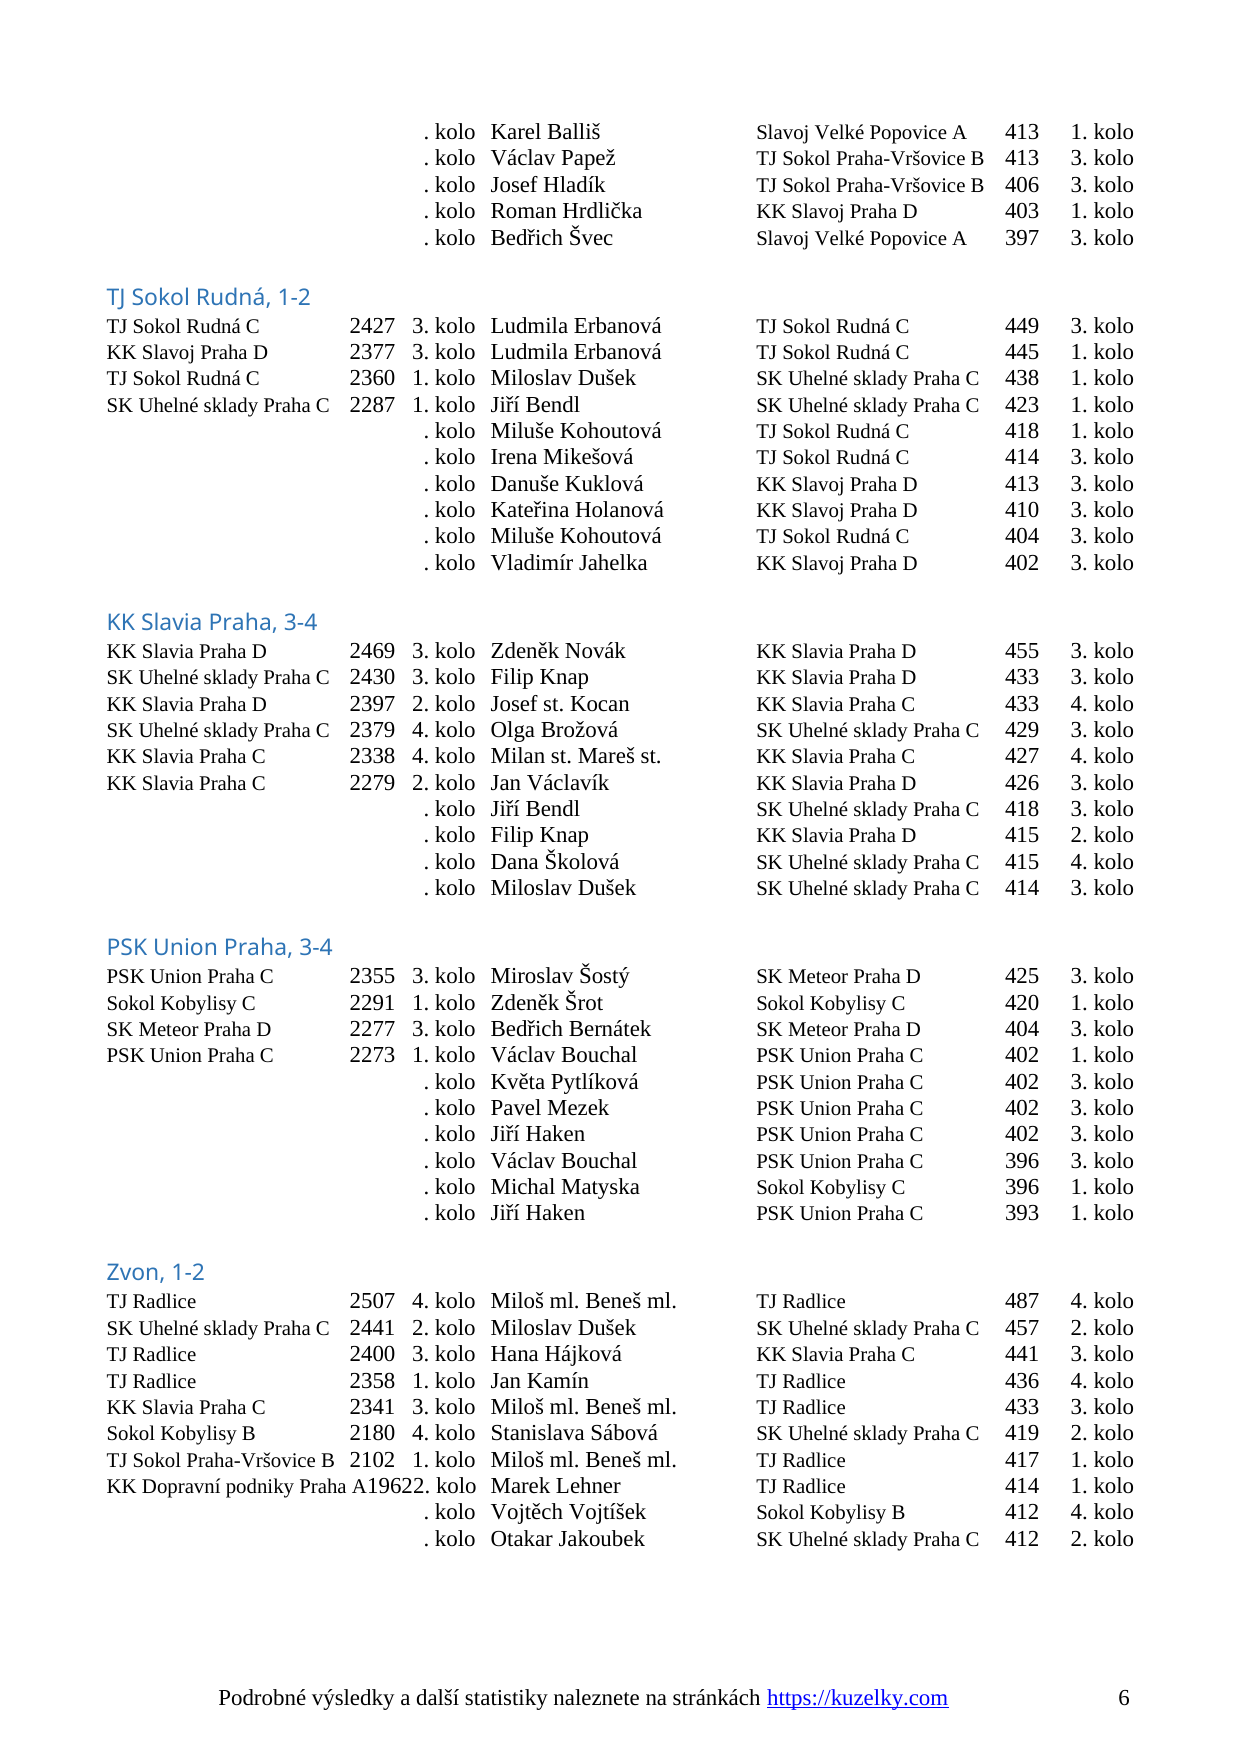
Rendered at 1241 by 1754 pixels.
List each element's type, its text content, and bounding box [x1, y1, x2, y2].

text . kolo Miluše Kohoutová TJ Sokol Rudná C 404 3. kolo [106, 522, 1134, 549]
text . kolo Dana Školová SK Uhelné sklady Praha C 415 4. kolo [106, 848, 1134, 874]
text KK Dopravní podniky Praha A 1962 2. kolo Marek Lehner TJ Radlice 414 1. kolo [106, 1472, 1134, 1498]
text . kolo Miluše Kohoutová TJ Sokol Rudná C 418 1. kolo [106, 417, 1134, 443]
text . kolo Otakar Jakoubek SK Uhelné sklady Praha C 412 2. kolo [106, 1525, 1134, 1551]
text TJ Sokol Rudná C 2360 1. kolo Miloslav Dušek SK Uhelné sklady Praha C 438 1. kolo [106, 364, 1134, 391]
text TJ Sokol Rudná C 2427 3. kolo Ludmila Erbanová TJ Sokol Rudná C 449 3. kolo [106, 312, 1134, 338]
text . kolo Miloslav Dušek SK Uhelné sklady Praha C 414 3. kolo [106, 874, 1134, 901]
text . kolo Vladimír Jahelka KK Slavoj Praha D 402 3. kolo [106, 549, 1134, 575]
text SK Meteor Praha D 2277 3. kolo Bedřich Bernátek SK Meteor Praha D 404 3. kolo [106, 1015, 1134, 1041]
text . kolo Irena Mikešová TJ Sokol Rudná C 414 3. kolo [106, 443, 1134, 470]
text . kolo Josef Hladík TJ Sokol Praha-Vršovice B 406 3. kolo [106, 171, 1134, 197]
text . kolo Pavel Mezek PSK Union Praha C 402 3. kolo [106, 1094, 1134, 1120]
text KK Slavia Praha C 2338 4. kolo Milan st. Mareš st. KK Slavia Praha C 427 4. kolo [106, 742, 1134, 769]
text TJ Sokol Praha-Vršovice B 2102 1. kolo Miloš ml. Beneš ml. TJ Radlice 417 1. kolo [106, 1446, 1134, 1472]
text . kolo Karel Balliš Slavoj Velké Popovice A 413 1. kolo [106, 118, 1134, 144]
text SK Uhelné sklady Praha C 2441 2. kolo Miloslav Dušek SK Uhelné sklady Praha C 457 2. kolo [106, 1314, 1134, 1340]
text PSK Union Praha C 2355 3. kolo Miroslav Šostý SK Meteor Praha D 425 3. kolo [106, 962, 1134, 989]
text . kolo Bedřich Švec Slavoj Velké Popovice A 397 3. kolo [106, 223, 1134, 250]
text . kolo Vojtěch Vojtíšek Sokol Kobylisy B 412 4. kolo [106, 1498, 1134, 1525]
text . kolo Kateřina Holanová KK Slavoj Praha D 410 3. kolo [106, 496, 1134, 522]
text TJ Radlice 2400 3. kolo Hana Hájková KK Slavia Praha C 441 3. kolo [106, 1340, 1134, 1367]
text KK Slavia Praha D 2469 3. kolo Zdeněk Novák KK Slavia Praha D 455 3. kolo [106, 637, 1134, 663]
text . kolo Filip Knap KK Slavia Praha D 415 2. kolo [106, 821, 1134, 848]
text SK Uhelné sklady Praha C 2379 4. kolo Olga Brožová SK Uhelné sklady Praha C 429 3. kolo [106, 716, 1134, 742]
text KK Slavoj Praha D 2377 3. kolo Ludmila Erbanová TJ Sokol Rudná C 445 1. kolo [106, 338, 1134, 364]
text KK Slavia Praha C 2279 2. kolo Jan Václavík KK Slavia Praha D 426 3. kolo [106, 769, 1134, 795]
text . kolo Jiří Haken PSK Union Praha C 393 1. kolo [106, 1199, 1134, 1226]
text . kolo Michal Matyska Sokol Kobylisy C 396 1. kolo [106, 1173, 1134, 1199]
text KK Slavia Praha C 2341 3. kolo Miloš ml. Beneš ml. TJ Radlice 433 3. kolo [106, 1393, 1134, 1419]
subtitle TJ Sokol Rudná, 1-2 [106, 280, 1134, 312]
text . kolo Václav Papež TJ Sokol Praha-Vršovice B 413 3. kolo [106, 144, 1134, 171]
text TJ Radlice 2507 4. kolo Miloš ml. Beneš ml. TJ Radlice 487 4. kolo [106, 1288, 1134, 1314]
text SK Uhelné sklady Praha C 2287 1. kolo Jiří Bendl SK Uhelné sklady Praha C 423 1. kolo [106, 391, 1134, 417]
text Sokol Kobylisy C 2291 1. kolo Zdeněk Šrot Sokol Kobylisy C 420 1. kolo [106, 989, 1134, 1015]
text . kolo Jiří Bendl SK Uhelné sklady Praha C 418 3. kolo [106, 795, 1134, 821]
subtitle PSK Union Praha, 3-4 [106, 931, 1134, 962]
text Sokol Kobylisy B 2180 4. kolo Stanislava Sábová SK Uhelné sklady Praha C 419 2. kolo [106, 1419, 1134, 1446]
text . kolo Květa Pytlíková PSK Union Praha C 402 3. kolo [106, 1068, 1134, 1094]
text KK Slavia Praha D 2397 2. kolo Josef st. Kocan KK Slavia Praha C 433 4. kolo [106, 690, 1134, 716]
text . kolo Václav Bouchal PSK Union Praha C 396 3. kolo [106, 1147, 1134, 1173]
subtitle Zvon, 1-2 [106, 1256, 1134, 1288]
text SK Uhelné sklady Praha C 2430 3. kolo Filip Knap KK Slavia Praha D 433 3. kolo [106, 663, 1134, 690]
text PSK Union Praha C 2273 1. kolo Václav Bouchal PSK Union Praha C 402 1. kolo [106, 1041, 1134, 1068]
text . kolo Roman Hrdlička KK Slavoj Praha D 403 1. kolo [106, 197, 1134, 223]
text . kolo Jiří Haken PSK Union Praha C 402 3. kolo [106, 1120, 1134, 1147]
text TJ Radlice 2358 1. kolo Jan Kamín TJ Radlice 436 4. kolo [106, 1367, 1134, 1393]
text . kolo Danuše Kuklová KK Slavoj Praha D 413 3. kolo [106, 470, 1134, 496]
subtitle KK Slavia Praha, 3-4 [106, 606, 1134, 637]
